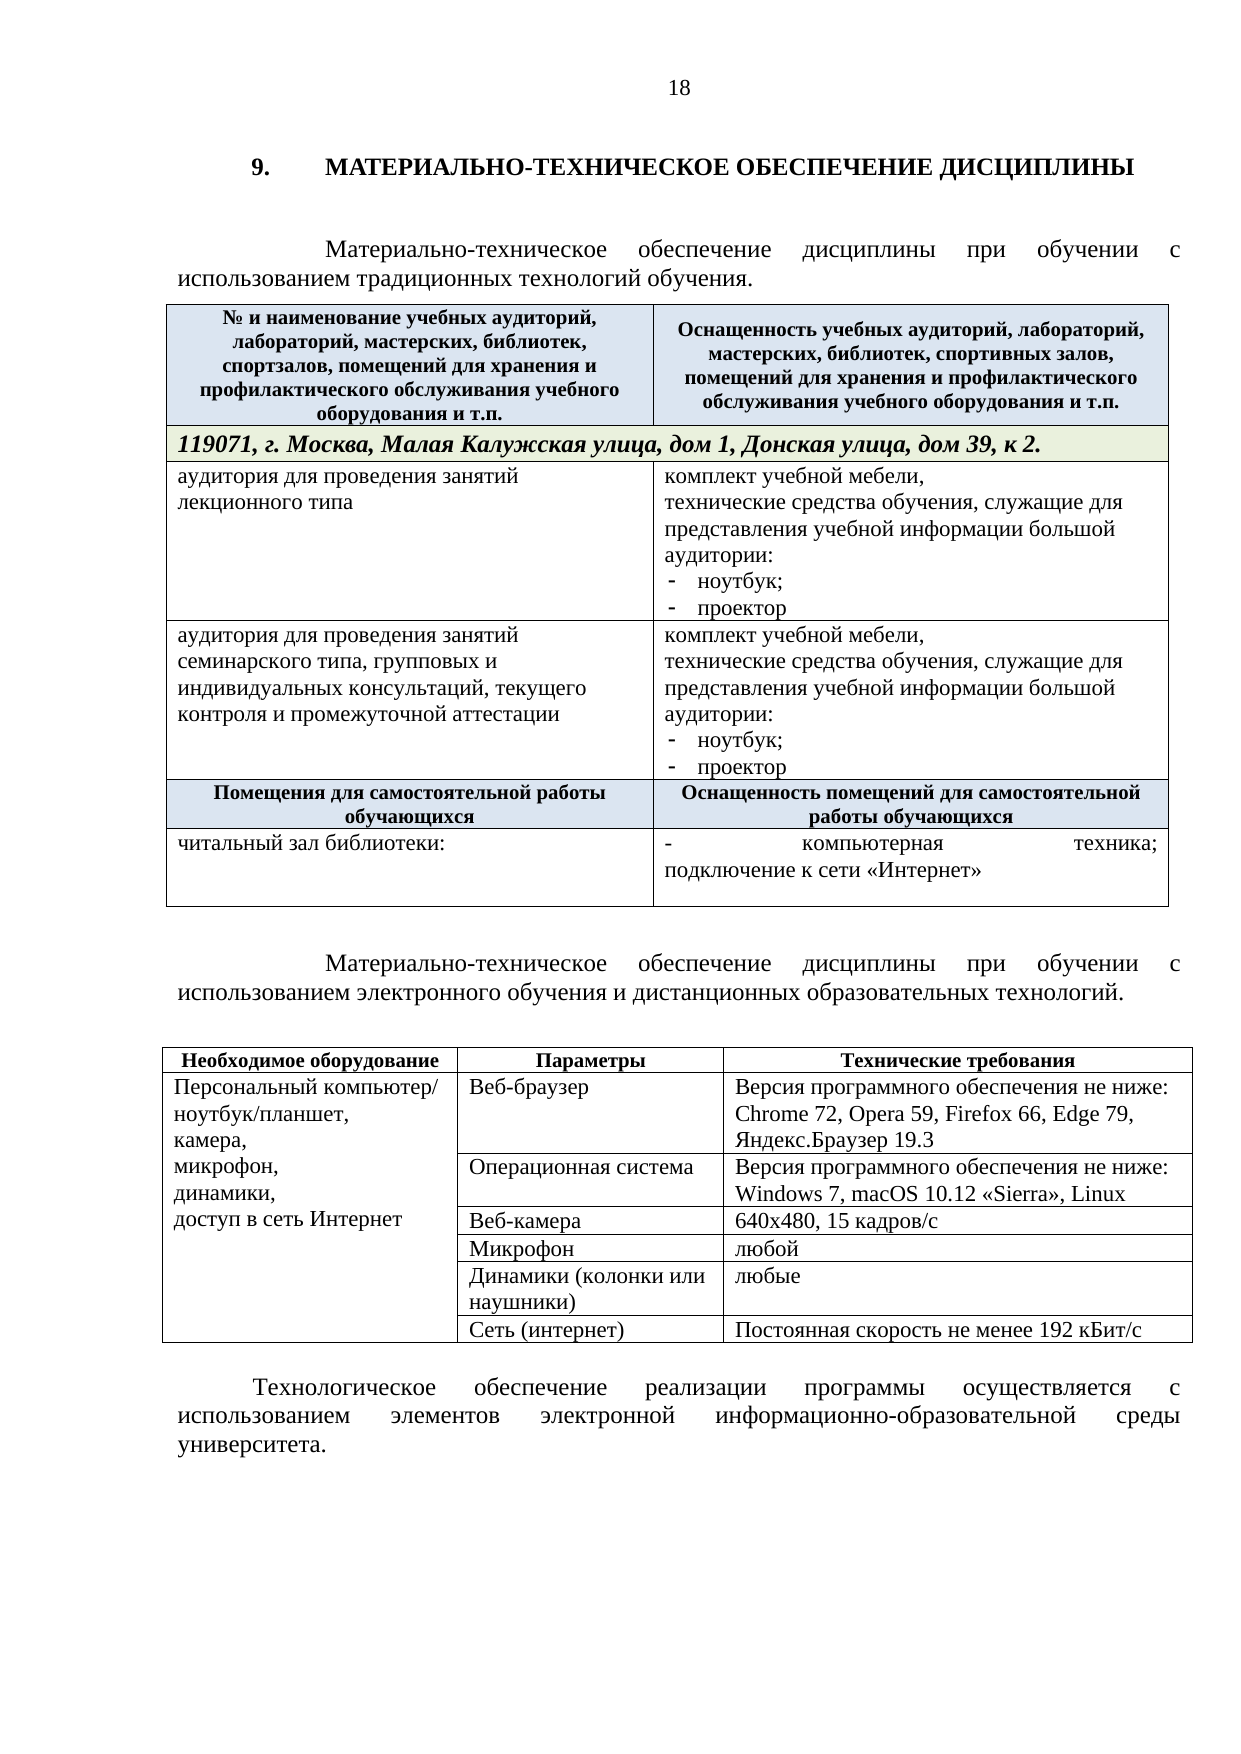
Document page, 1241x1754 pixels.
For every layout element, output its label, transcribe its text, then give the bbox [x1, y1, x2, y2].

table_cell Динамики (колонки или наушники) [458, 1262, 723, 1315]
list Технологическое обеспечение реализации программы осуществляется с использованием элементов электронной информационно-образовательной среды университета. [177, 1372, 1181, 1458]
table_header № и наименование учебных аудиторий, лабораторий, мастерских, библиотек, спортзалов, помещений для хранения и профилактического обслуживания учебного оборудования и т.п. [167, 305, 653, 425]
table_cell аудитория для проведения занятий семинарского типа, групповых и индивидуальных консультаций, текущего контроля и промежуточной аттестации [167, 621, 653, 779]
table_cell Персональный компьютер/ ноутбук/планшет, камера, микрофон, динамики, доступ в сеть Интернет [163, 1073, 457, 1342]
table_cell Сеть (интернет) [458, 1316, 723, 1342]
table_cell читальный зал библиотеки: [167, 829, 653, 906]
table_cell Веб-камера [458, 1207, 723, 1233]
table_cell любые [724, 1262, 1192, 1315]
table_cell Версия программного обеспечения не ниже: Windows 7, macOS 10.12 «Sierra», Linux [724, 1154, 1192, 1206]
subtitle МАТЕРИАЛЬНО-ТЕХНИЧЕСКОЕ ОБЕСПЕЧЕНИЕ ДИСЦИПЛИНЫ [251, 152, 1181, 180]
table_header Технические требования [724, 1048, 1192, 1072]
table_cell любой [724, 1235, 1192, 1261]
list Материально-техническое обеспечение дисциплины при обучении с использованием традиционных технологий обучения. [177, 234, 1181, 292]
table_cell Веб-браузер [458, 1073, 723, 1152]
table_cell аудитория для проведения занятий лекционного типа [167, 462, 653, 620]
table_cell 640х480, 15 кадров/с [724, 1207, 1192, 1233]
table_cell Операционная система [458, 1154, 723, 1206]
table_cell Помещения для самостоятельной работы обучающихся [167, 780, 653, 828]
table_cell Версия программного обеспечения не ниже: Chrome 72, Opera 59, Firefox 66, Edge 79, Яндекс.Браузер 19.3 [724, 1073, 1192, 1152]
list Материально-техническое обеспечение дисциплины при обучении с использованием электронного обучения и дистанционных образовательных технологий. [177, 948, 1181, 1006]
table_cell Оснащенность помещений для самостоятельной работы обучающихся [654, 780, 1168, 828]
table_header Оснащенность учебных аудиторий, лабораторий, мастерских, библиотек, спортивных залов, помещений для хранения и профилактического обслуживания учебного оборудования и т.п. [654, 305, 1168, 425]
table_cell Микрофон [458, 1235, 723, 1261]
table_header Параметры [458, 1048, 723, 1072]
table_cell - компьютерная техника; подключение к сети «Интернет» [654, 829, 1168, 906]
table_cell комплект учебной мебели, технические средства обучения, служащие для представления учебной информации большой аудитории: ноутбук; проектор [654, 621, 1168, 779]
table_cell Постоянная скорость не менее 192 кБит/с [724, 1316, 1192, 1342]
table_cell комплект учебной мебели, технические средства обучения, служащие для представления учебной информации большой аудитории: ноутбук; проектор [654, 462, 1168, 620]
table_header Необходимое оборудование [163, 1048, 457, 1072]
table_cell 119071, г. Москва, Малая Калужская улица, дом 1, Донская улица, дом 39, к 2. [167, 426, 1168, 461]
